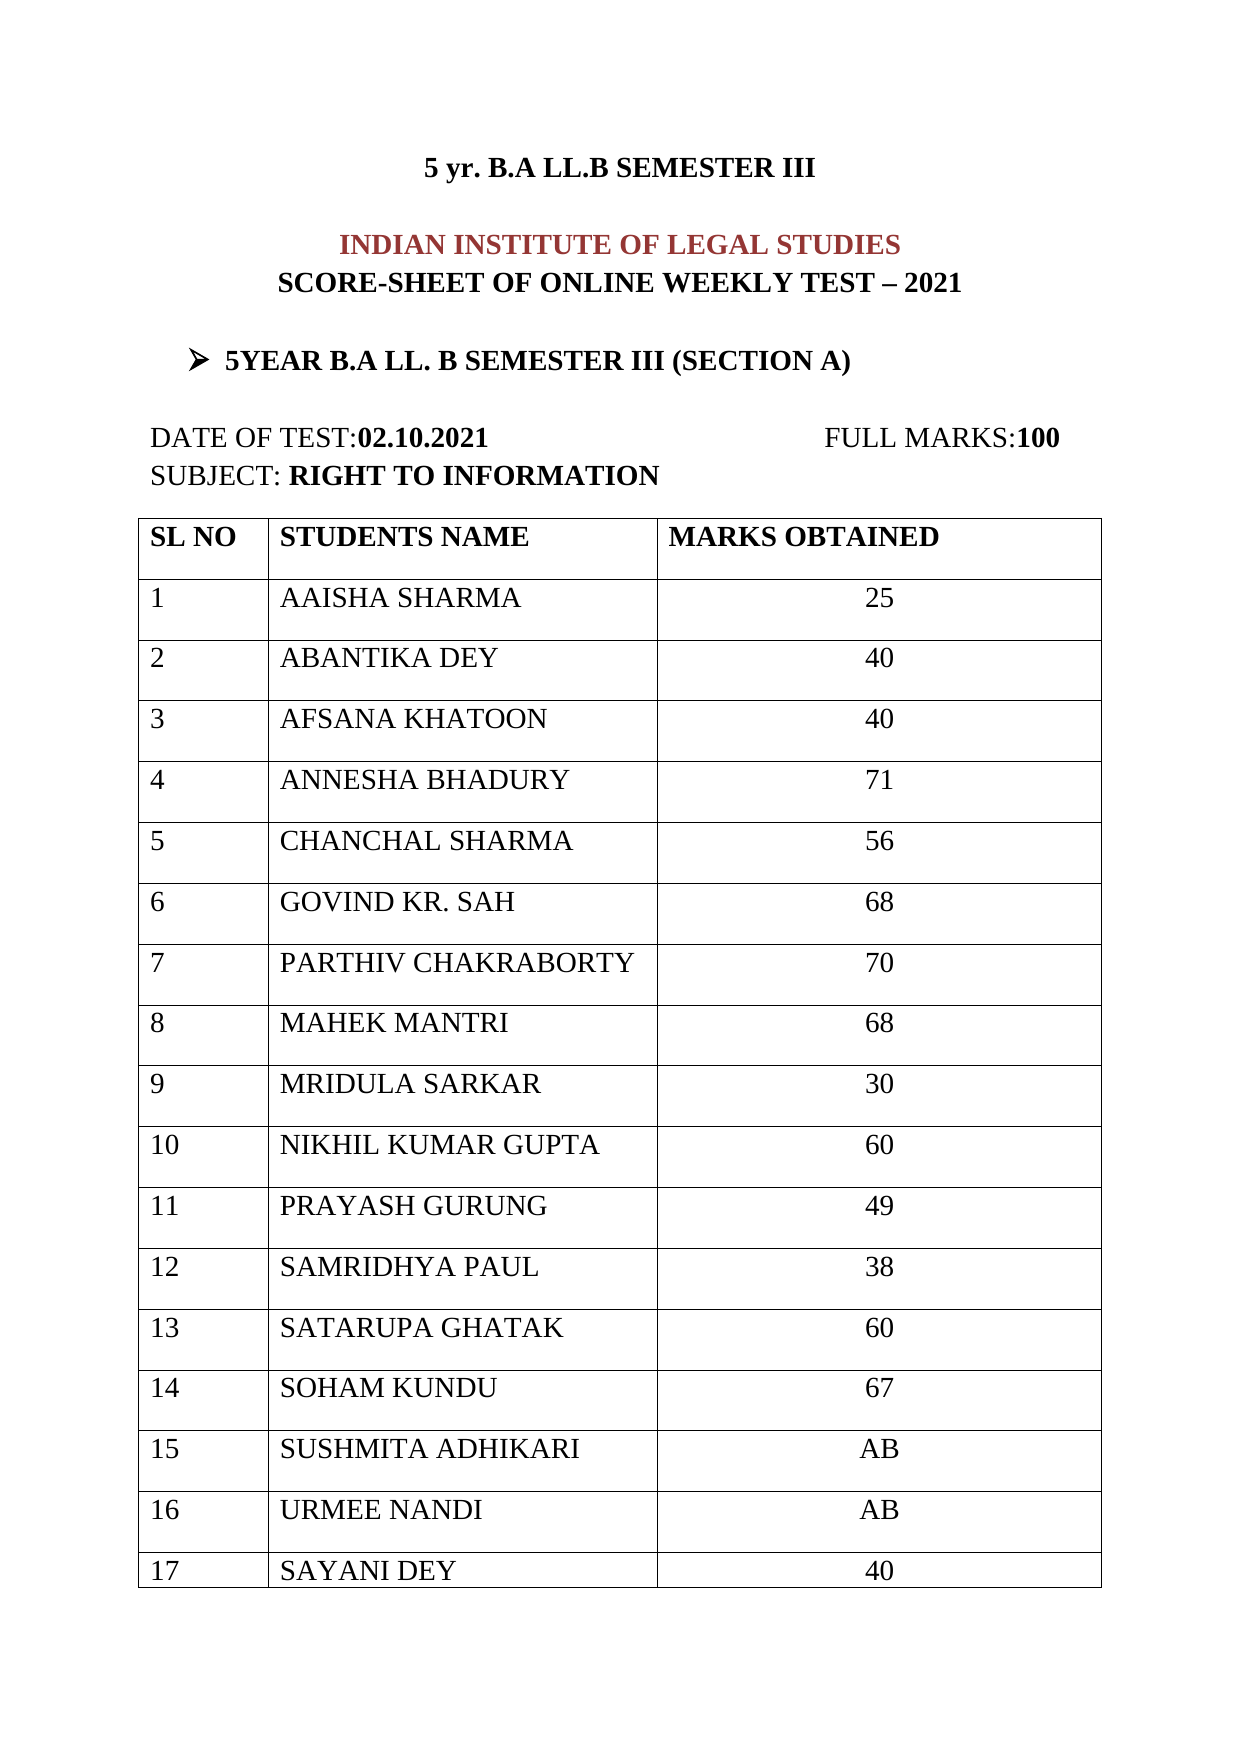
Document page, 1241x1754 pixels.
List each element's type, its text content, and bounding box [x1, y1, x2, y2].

table_cell 68 [658, 1006, 1101, 1065]
table_cell 60 [658, 1127, 1101, 1187]
table_cell 49 [658, 1188, 1101, 1248]
table_cell 68 [658, 884, 1101, 944]
table_cell 67 [658, 1371, 1101, 1430]
table_cell GOVIND KR. SAH [269, 884, 657, 944]
table_cell 15 [139, 1431, 268, 1491]
table_cell AFSANA KHATOON [269, 701, 657, 761]
table_cell 14 [139, 1371, 268, 1430]
table_cell 12 [139, 1249, 268, 1309]
table_cell MAHEK MANTRI [269, 1006, 657, 1065]
table_cell SAMRIDHYA PAUL [269, 1249, 657, 1309]
table_cell PRAYASH GURUNG [269, 1188, 657, 1248]
table_cell 3 [139, 701, 268, 761]
table_cell 2 [139, 641, 268, 700]
table_cell 1 [139, 580, 268, 639]
table_cell 17 [139, 1553, 268, 1587]
table_cell AB [658, 1431, 1101, 1491]
table_cell CHANCHAL SHARMA [269, 823, 657, 883]
table_cell ANNESHA BHADURY [269, 762, 657, 822]
table_header MARKS OBTAINED [658, 519, 1101, 579]
table_cell 60 [658, 1310, 1101, 1369]
table_cell 8 [139, 1006, 268, 1065]
table_cell 30 [658, 1066, 1101, 1126]
table_cell 40 [658, 701, 1101, 761]
text INDIAN INSTITUTE OF LEGAL STUDIES [150, 227, 1090, 261]
table_cell 4 [139, 762, 268, 822]
table_cell 16 [139, 1492, 268, 1552]
table_cell 5 [139, 823, 268, 883]
table_cell 11 [139, 1188, 268, 1248]
table_cell 40 [658, 1553, 1101, 1587]
table_header STUDENTS NAME [269, 519, 657, 579]
text 5 yr. B.A LL.B SEMESTER III [150, 150, 1090, 183]
table_cell SAYANI DEY [269, 1553, 657, 1587]
table_cell 9 [139, 1066, 268, 1126]
table_cell SATARUPA GHATAK [269, 1310, 657, 1369]
table_cell NIKHIL KUMAR GUPTA [269, 1127, 657, 1187]
table_cell MRIDULA SARKAR [269, 1066, 657, 1126]
table_cell 10 [139, 1127, 268, 1187]
table_cell PARTHIV CHAKRABORTY [269, 945, 657, 1004]
table_cell 13 [139, 1310, 268, 1369]
table_cell 70 [658, 945, 1101, 1004]
table_cell SUSHMITA ADHIKARI [269, 1431, 657, 1491]
list 5YEAR B.A LL. B SEMESTER III (SECTION A) [187, 343, 1090, 376]
text SUBJECT: RIGHT TO INFORMATION [150, 458, 1090, 492]
table_cell AB [658, 1492, 1101, 1552]
table_cell 40 [658, 641, 1101, 700]
text SCORE-SHEET OF ONLINE WEEKLY TEST – 2021 [150, 266, 1090, 299]
text DATE OF TEST:02.10.2021 FULL MARKS:100 [150, 420, 1090, 453]
table_cell 6 [139, 884, 268, 944]
table_cell AAISHA SHARMA [269, 580, 657, 639]
table_cell 56 [658, 823, 1101, 883]
table_cell 25 [658, 580, 1101, 639]
table_cell URMEE NANDI [269, 1492, 657, 1552]
table_cell SOHAM KUNDU [269, 1371, 657, 1430]
table_cell ABANTIKA DEY [269, 641, 657, 700]
table_header SL NO [139, 519, 268, 579]
table_cell 7 [139, 945, 268, 1004]
table_cell 38 [658, 1249, 1101, 1309]
table_cell 71 [658, 762, 1101, 822]
